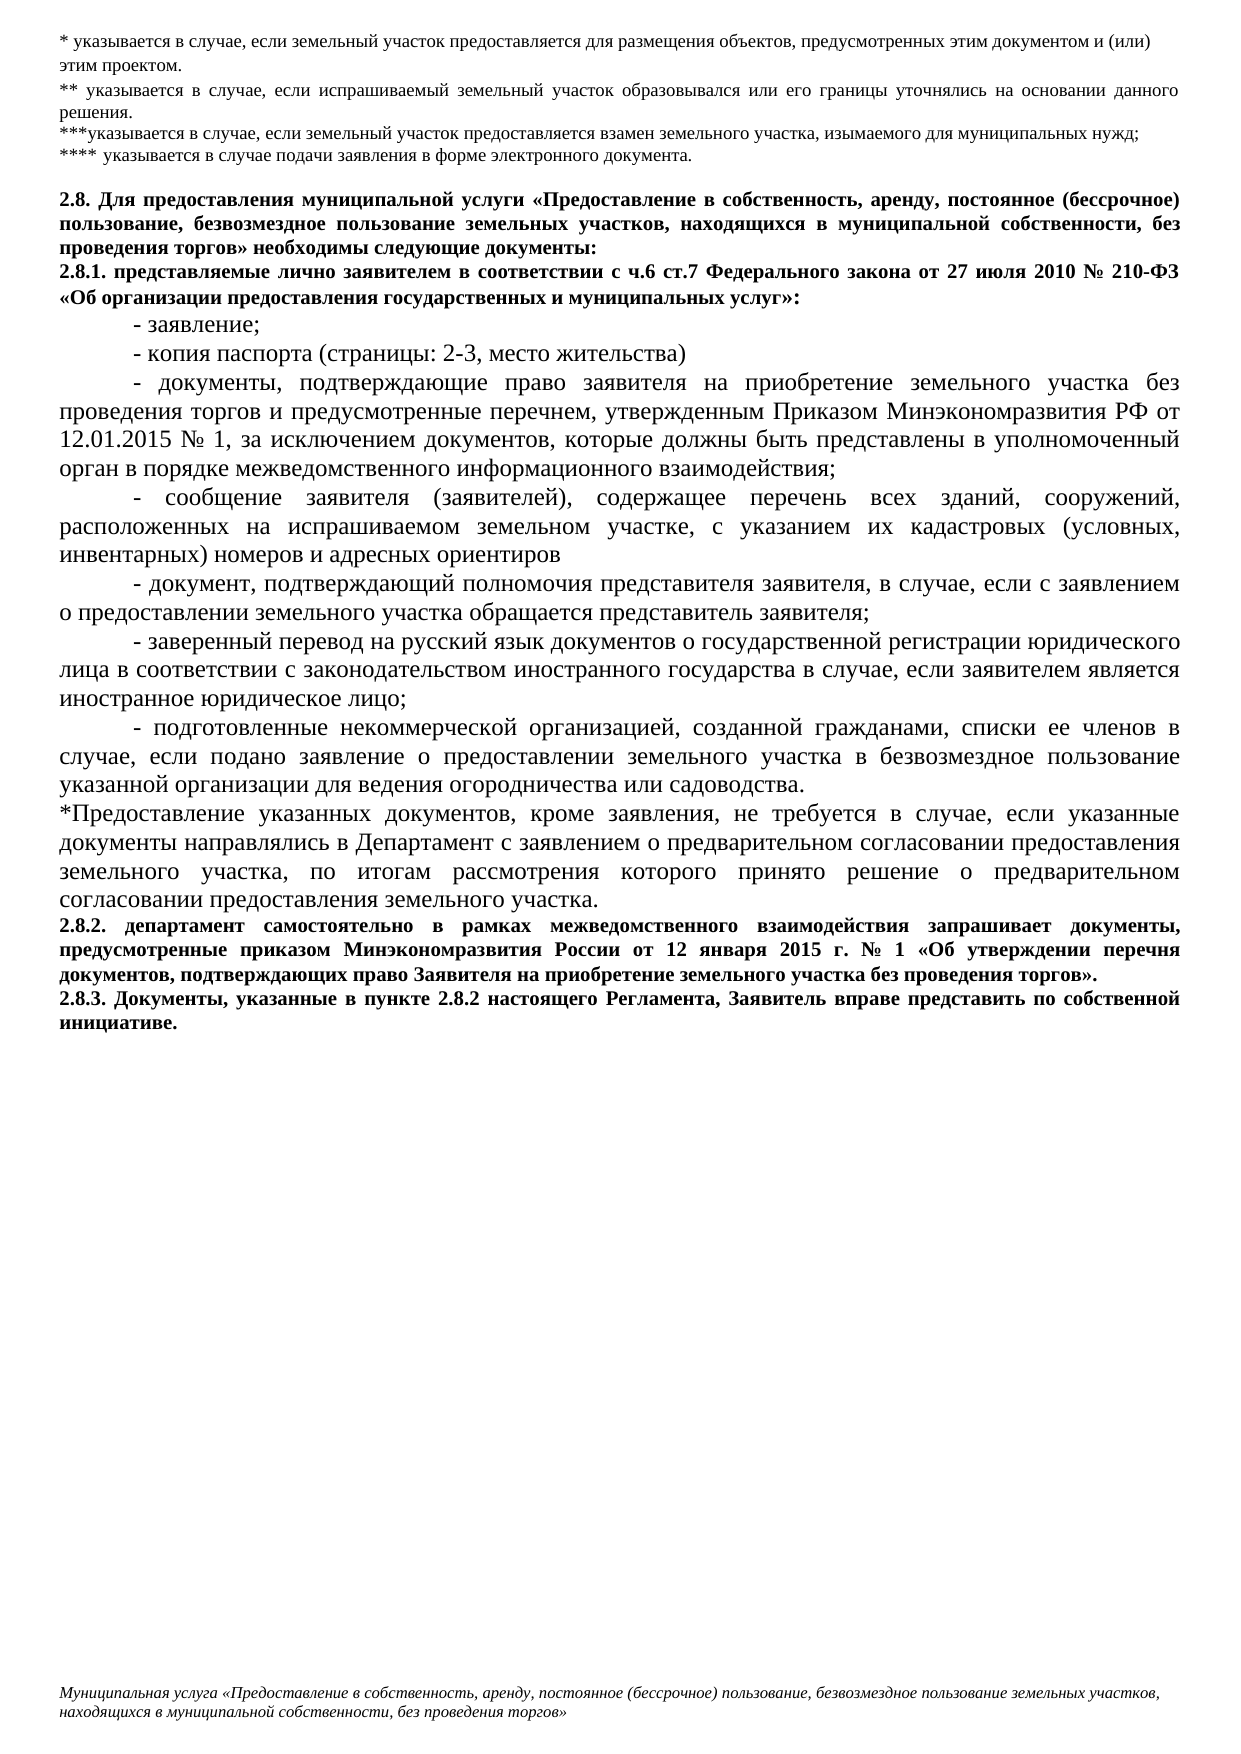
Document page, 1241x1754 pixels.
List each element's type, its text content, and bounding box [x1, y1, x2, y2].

text 2.8. Для предоставления муниципальной услуги «Предоставление в собственность, аренду, постоянное (бессрочное) пользование, безвозмездное пользование земельных участков, находящихся в муниципальной собственности, без проведения торгов» необходимы следующие документы: [59, 187, 1181, 259]
text * указывается в случае, если земельный участок предоставляется для размещения объектов, предусмотренных этим документом и (или) этим проектом. [59, 29, 1181, 76]
text 2.8.2. департамент самостоятельно в рамках межведомственного взаимодействия запрашивает документы, предусмотренные приказом Минэкономразвития России от 12 января 2015 г. № 1 «Об утверждении перечня документов, подтверждающих право Заявителя на приобретение земельного участка без проведения торгов». [59, 913, 1181, 986]
text - документ, подтверждающий полномочия представителя заявителя, в случае, если с заявлением о предоставлении земельного участка обращается представитель заявителя; [59, 568, 1181, 626]
text - подготовленные некоммерческой организацией, созданной гражданами, списки ее членов в случае, если подано заявление о предоставлении земельного участка в безвозмездное пользование указанной организации для ведения огородничества или садоводства. [59, 712, 1181, 798]
text *Предоставление указанных документов, кроме заявления, не требуется в случае, если указанные документы направлялись в Департамент с заявлением о предварительном согласовании предоставления земельного участка, по итогам рассмотрения которого принято решение о предварительном согласовании предоставления земельного участка. [59, 798, 1181, 913]
text - заявление; [59, 309, 1181, 338]
text 2.8.1. представляемые лично заявителем в соответствии с ч.6 ст.7 Федерального закона от 27 июля 2010 № 210-ФЗ «Об организации предоставления государственных и муниципальных услуг»: [59, 259, 1181, 309]
text 2.8.3. Документы, указанные в пункте 2.8.2 настоящего Регламента, Заявитель вправе представить по собственной инициативе. [59, 986, 1181, 1034]
text - заверенный перевод на русский язык документов о государственной регистрации юридического лица в соответствии с законодательством иностранного государства в случае, если заявителем является иностранное юридическое лицо; [59, 626, 1181, 712]
text - копия паспорта (страницы: 2-3, место жительства) [59, 338, 1181, 367]
text - документы, подтверждающие право заявителя на приобретение земельного участка без проведения торгов и предусмотренные перечнем, утвержденным Приказом Минэкономразвития РФ от 12.01.2015 № 1, за исключением документов, которые должны быть представлены в уполномоченный орган в порядке межведомственного информационного взаимодействия; [59, 367, 1181, 482]
text **** указывается в случае подачи заявления в форме электронного документа. [59, 144, 1181, 165]
text - сообщение заявителя (заявителей), содержащее перечень всех зданий, сооружений, расположенных на испрашиваемом земельном участке, с указанием их кадастровых (условных, инвентарных) номеров и адресных ориентиров [59, 482, 1181, 568]
text ** указывается в случае, если испрашиваемый земельный участок образовывался или его границы уточнялись на основании данного решения. [59, 79, 1181, 122]
text ***указывается в случае, если земельный участок предоставляется взамен земельного участка, изымаемого для муниципальных нужд; [59, 122, 1181, 144]
